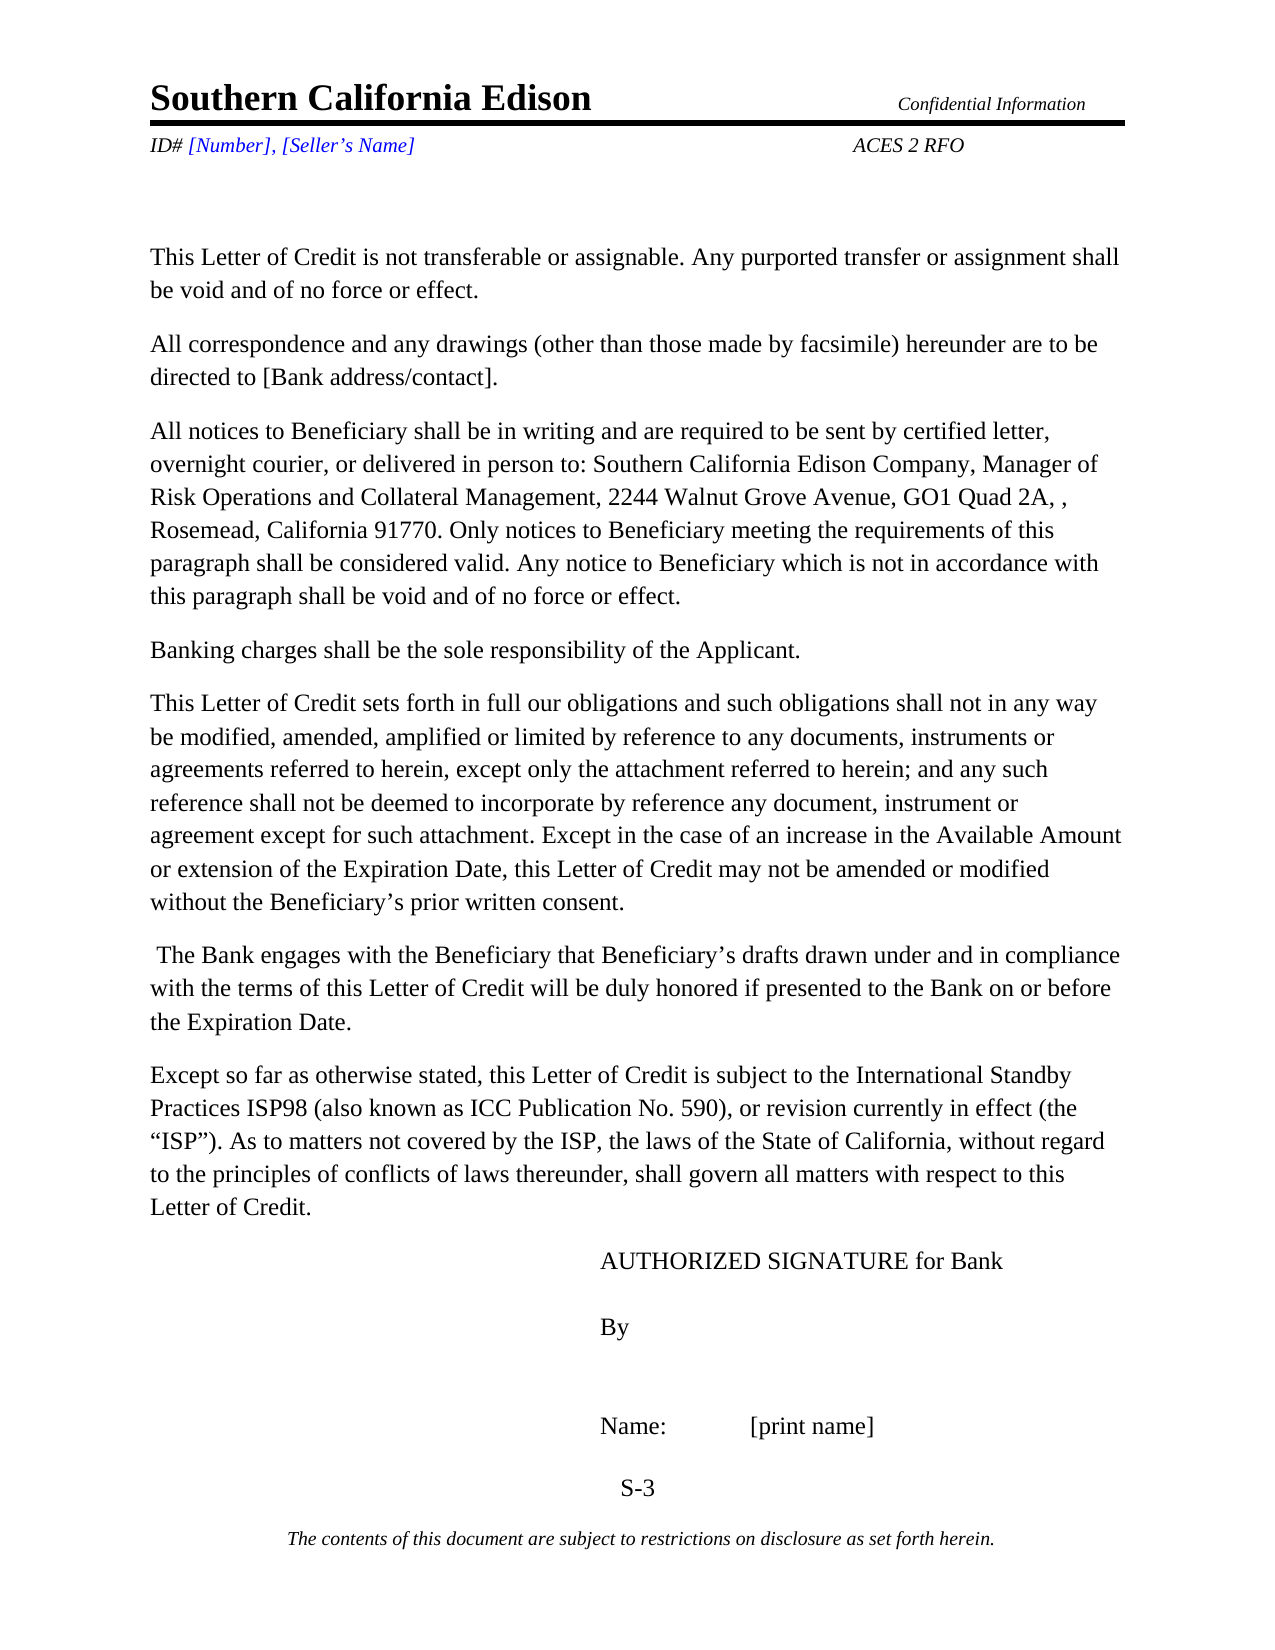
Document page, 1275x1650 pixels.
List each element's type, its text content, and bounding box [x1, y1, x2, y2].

text All notices to Beneficiary shall be in writing and are required to be sent by certified letter, overnight courier, or delivered in person to: Southern California Edison Company, Manager of Risk Operations and Collateral Management, 2244 Walnut Grove Avenue, GO1 Quad 2A, , Rosemead, California 91770. Only notices to Beneficiary meeting the requirements of this paragraph shall be considered valid. Any notice to Beneficiary which is not in accordance with this paragraph shall be void and of no force or effect. [150, 416, 1125, 609]
text All correspondence and any drawings (other than those made by facsimile) hereunder are to be directed to [Bank address/contact]. [150, 329, 1125, 391]
text By [600, 1312, 1125, 1374]
text AUTHORIZED SIGNATURE for Bank [600, 1246, 1125, 1275]
text Name: [print name] [600, 1411, 1125, 1473]
text This Letter of Credit is not transferable or assignable. Any purported transfer or assignment shall be void and of no force or effect. [150, 242, 1125, 304]
text Except so far as otherwise stated, this Letter of Credit is subject to the International Standby Practices ISP98 (also known as ICC Publication No. 590), or revision currently in effect (the “ISP”). As to matters not covered by the ISP, the laws of the State of California, without regard to the principles of conflicts of laws thereunder, shall govern all matters with respect to this Letter of Credit. [150, 1060, 1125, 1221]
text The Bank engages with the Beneficiary that Beneficiary’s drafts drawn under and in compliance with the terms of this Letter of Credit will be duly honored if presented to the Bank on or before the Expiration Date. [150, 941, 1125, 1035]
text Banking charges shall be the sole responsibility of the Applicant. [150, 635, 1125, 663]
text This Letter of Credit sets forth in full our obligations and such obligations shall not in any way be modified, amended, amplified or limited by reference to any documents, instruments or agreements referred to herein, except only the attachment referred to herein; and any such reference shall not be deemed to incorporate by reference any document, instrument or agreement except for such attachment. Except in the case of an increase in the Available Amount or extension of the Expiration Date, this Letter of Credit may not be amended or modified without the Beneficiary’s prior written consent. [150, 688, 1125, 915]
